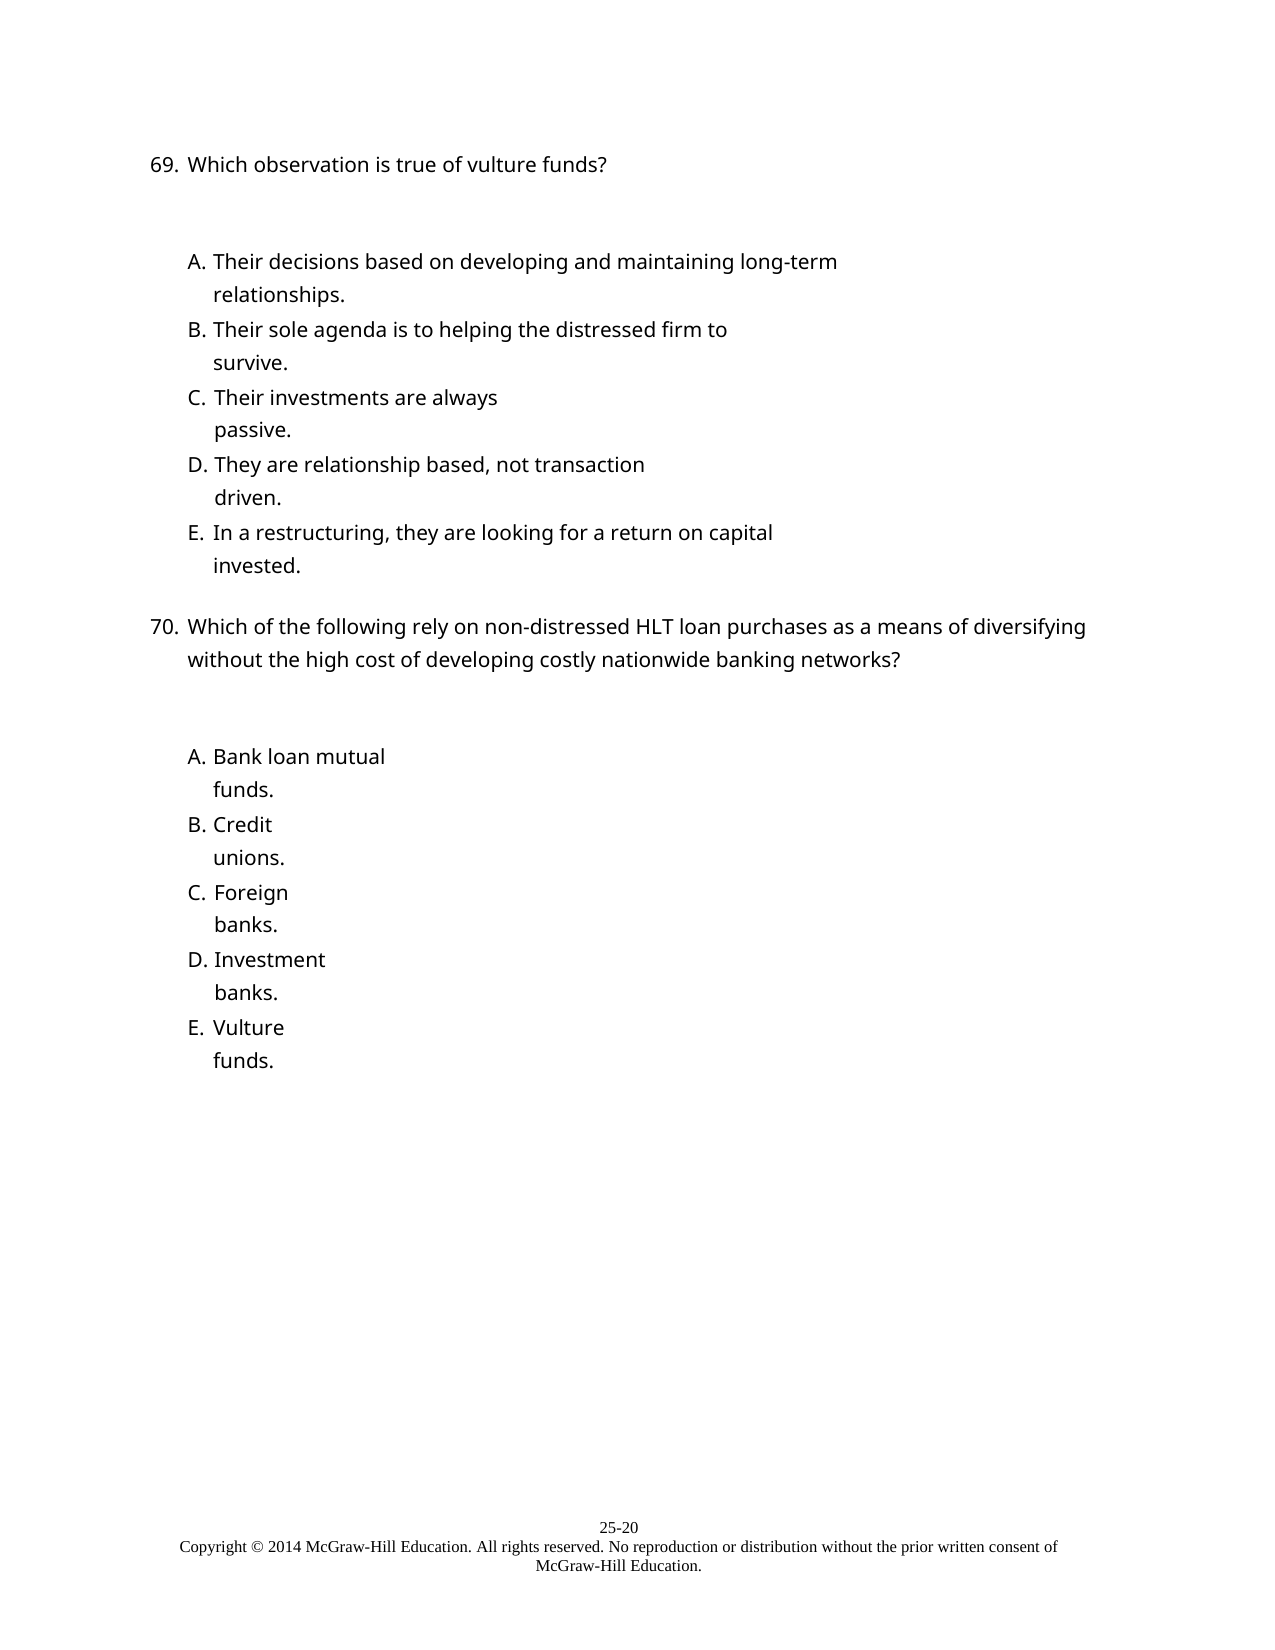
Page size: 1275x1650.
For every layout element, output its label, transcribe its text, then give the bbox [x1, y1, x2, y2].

table_header 70. [150, 613, 187, 1078]
table_header Which of the following rely on non-distressed HLT loan purchases as a means of diversifying without the high cost of developing costly nationwide banking networks? [188, 613, 1087, 1078]
table_header Which observation is true of vulture funds? [188, 150, 1087, 583]
table_header 69. [150, 150, 187, 583]
